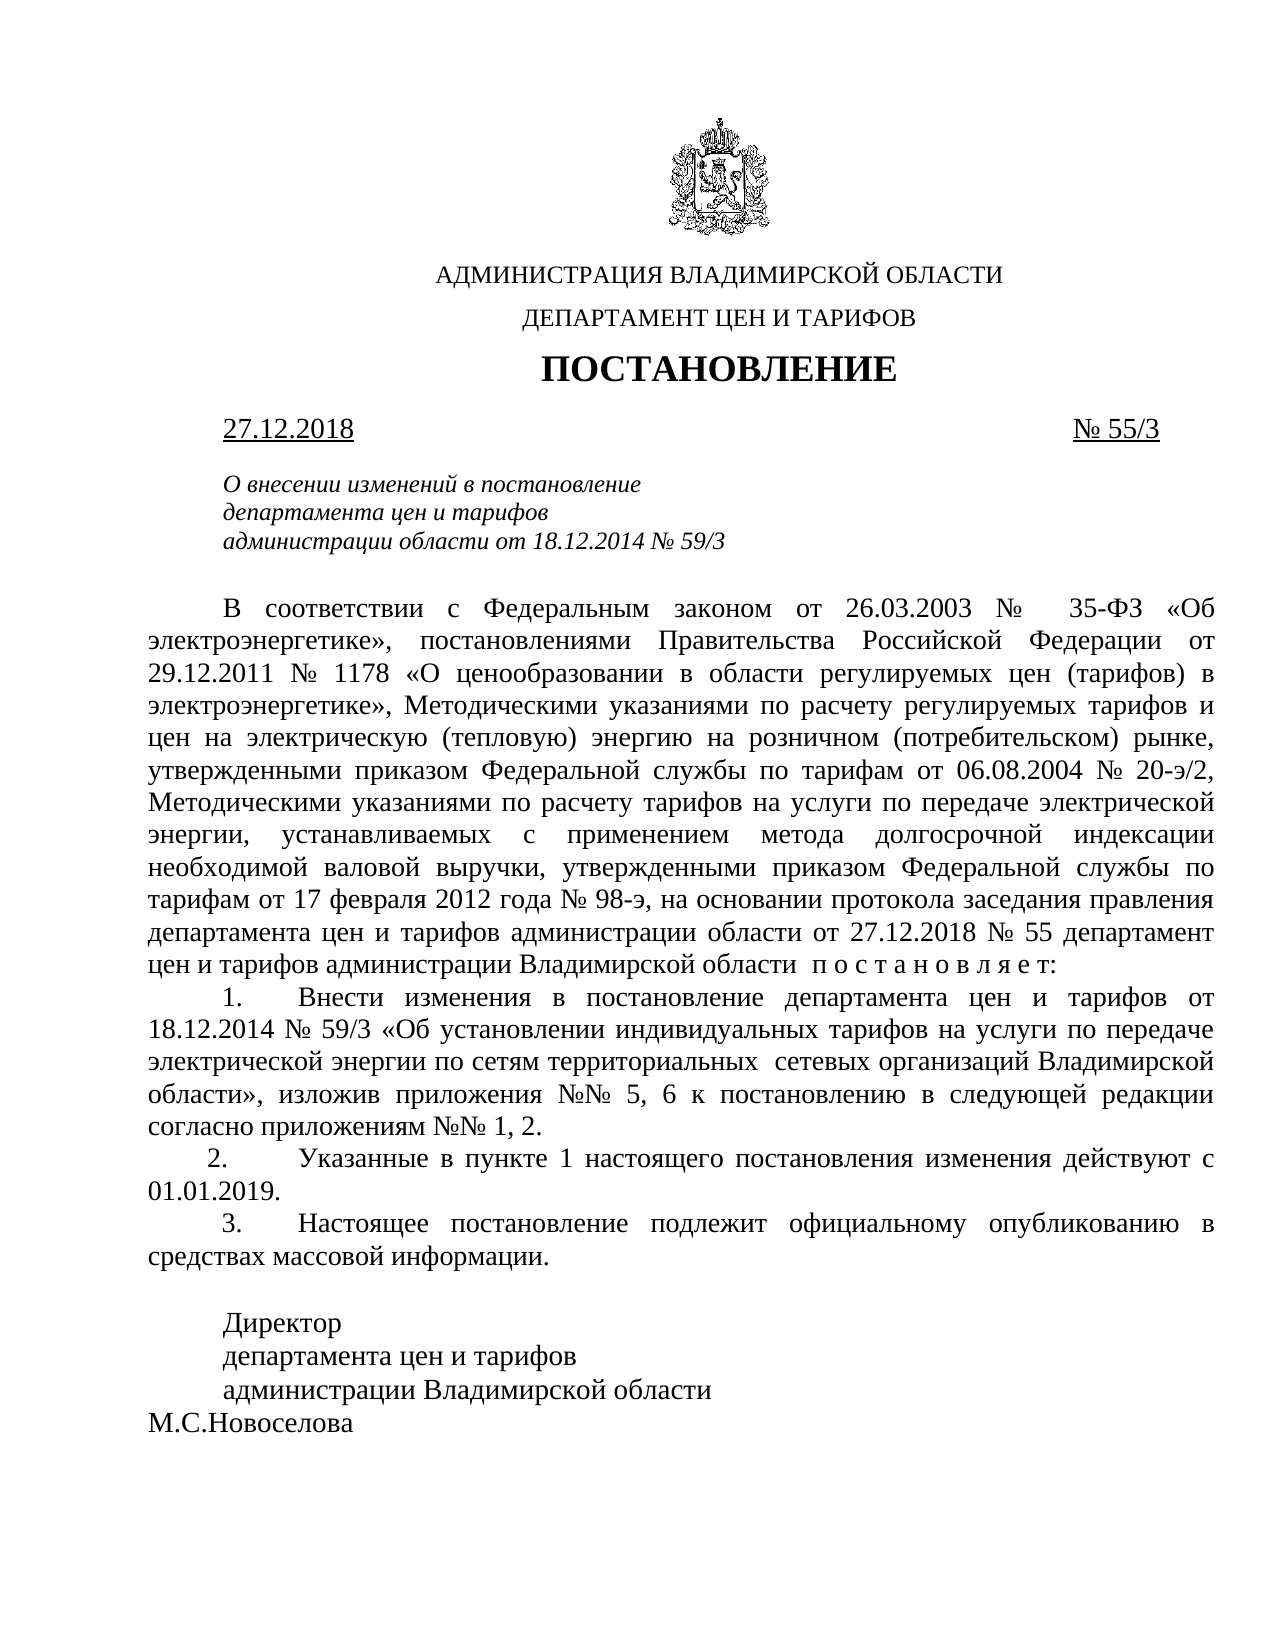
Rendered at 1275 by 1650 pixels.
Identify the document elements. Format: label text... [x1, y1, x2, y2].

subtitle департамента цен и тарифов [148, 497, 1216, 526]
subtitle администрации области от 18.12.2014 № 59/3 [148, 526, 1216, 555]
list Внести изменения в постановление департамента цен и тарифов от 18.12.2014 № 59/3 «Об установлении индивидуальных тарифов на услуги по передаче электрической энергии по сетям территориальных сетевых организаций Владимирской области», изложив приложения №№ 5, 6 к постановлению в следующей редакции согласно приложениям №№ 1, 2. [148, 979, 1216, 1142]
list Настоящее постановление подлежит официальному опубликованию в средствах массовой информации. [148, 1206, 1216, 1271]
text В соответствии с Федеральным законом от 26.03.2003 № 35-ФЗ «Об электроэнергетике», постановлениями Правительства Российской Федерации от 29.12.2011 № 1178 «О ценообразовании в области регулируемых цен (тарифов) в электроэнергетике», Методическими указаниями по расчету регулируемых тарифов и цен на электрическую (тепловую) энергию на розничном (потребительском) рынке, утвержденными приказом Федеральной службы по тарифам от 06.08.2004 № 20-э/2, Методическими указаниями по расчету тарифов на услуги по передаче электрической энергии, устанавливаемых с применением метода долгосрочной индексации необходимой валовой выручки, утвержденными приказом Федеральной службы по тарифам от 17 февраля 2012 года № 98-э, на основании протокола заседания правления департамента цен и тарифов администрации области от 27.12.2018 № 55 департамент цен и тарифов администрации Владимирской области п о с т а н о в л я е т: [148, 591, 1216, 979]
text АДМИНИСТРАЦИЯ ВЛАДИМИРСКОЙ ОБЛАСТИ [148, 260, 1216, 289]
text ПОСТАНОВЛЕНИЕ [148, 346, 1216, 389]
picture [669, 118, 770, 236]
text департамента цен и тарифов [148, 1338, 1216, 1372]
text ДЕПАРТАМЕНТ ЦЕН И ТАРИФОВ [148, 303, 1216, 332]
subtitle О внесении изменений в постановление [148, 469, 1216, 497]
list Указанные в пункте 1 настоящего постановления изменения действуют с 01.01.2019. [148, 1142, 1216, 1206]
text администрации Владимирской области М.С.Новоселова [148, 1372, 1216, 1439]
text 27.12.2018 № 55/3 [148, 411, 1216, 444]
text Директор [148, 1305, 1216, 1338]
